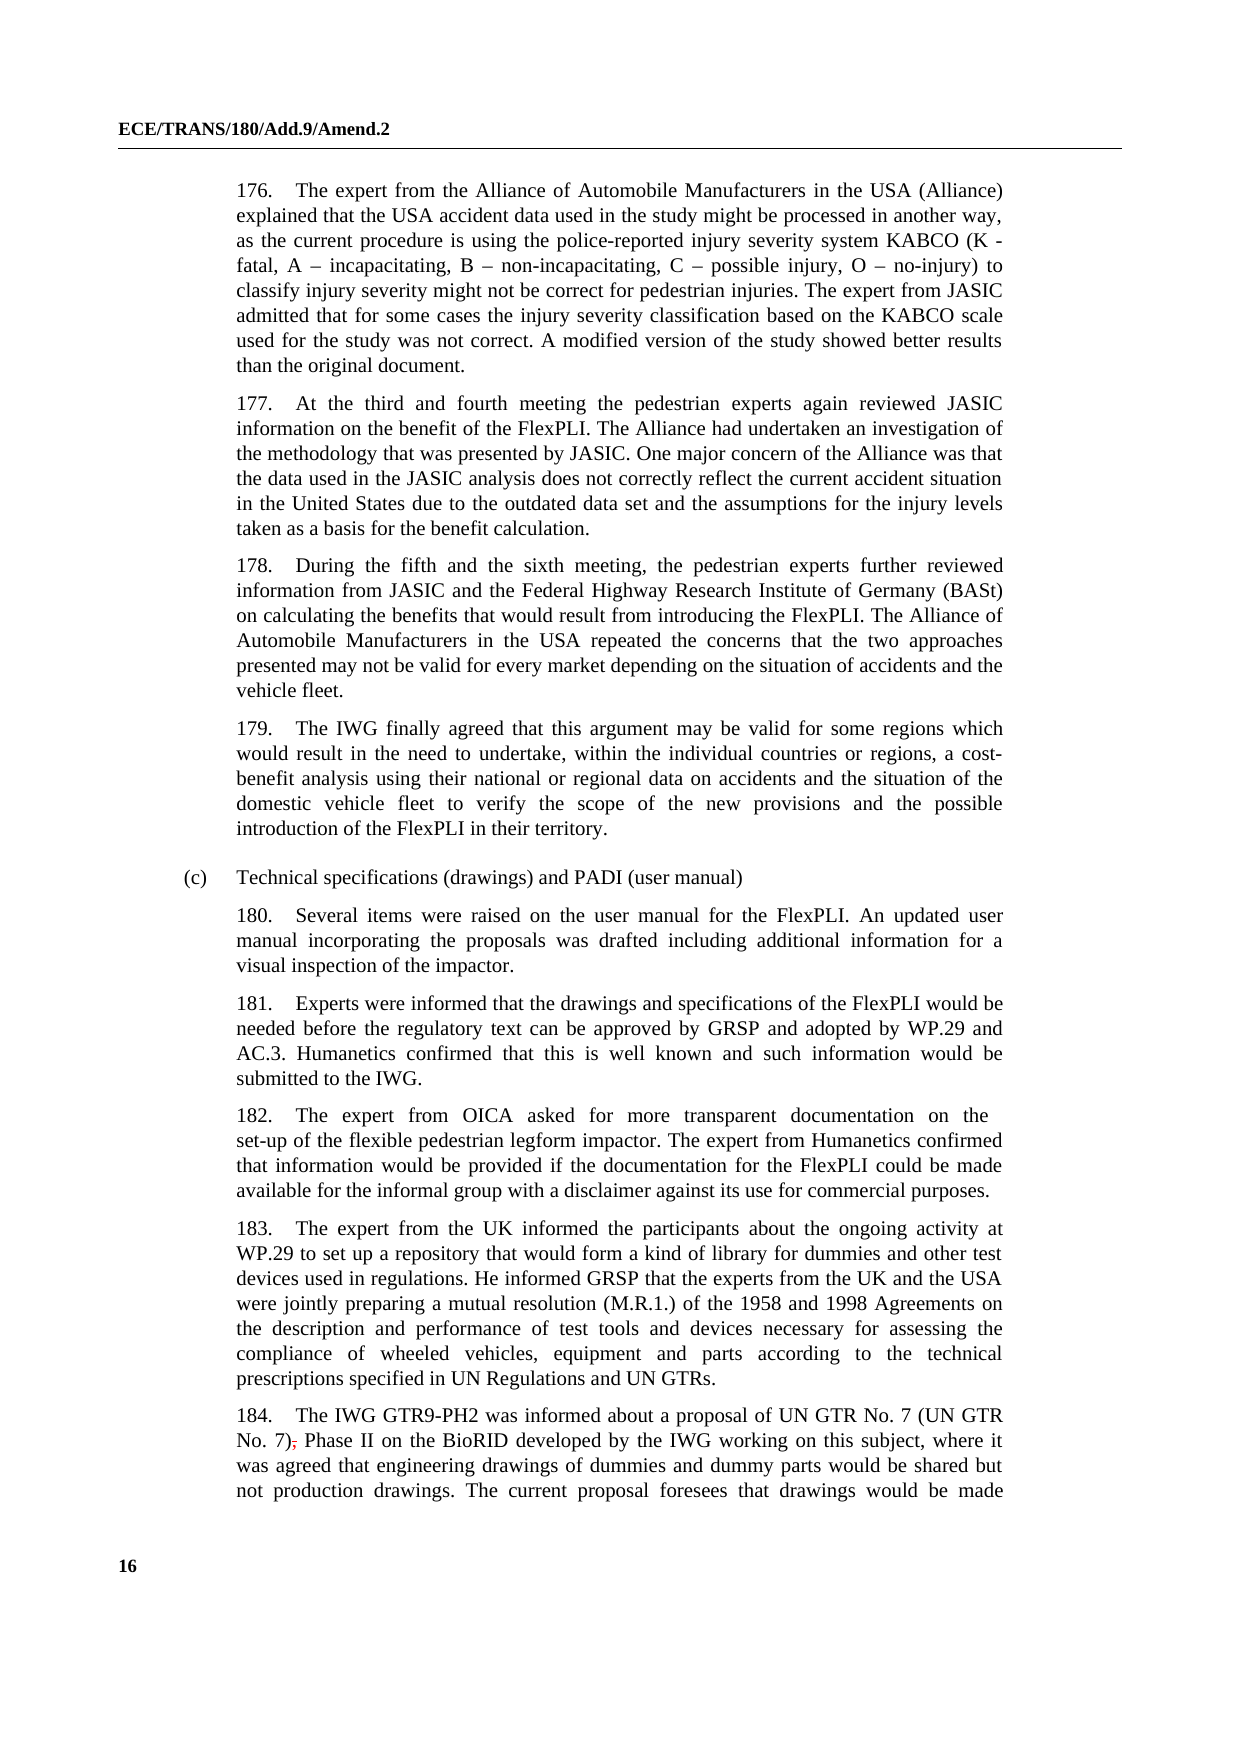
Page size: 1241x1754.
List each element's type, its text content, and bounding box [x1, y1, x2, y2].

text 183. The expert from the UK informed the participants about the ongoing activity at WP.29 to set up a repository that would form a kind of library for dummies and other test devices used in regulations. He informed GRSP that the experts from the UK and the USA were jointly preparing a mutual resolution (M.R.1.) of the 1958 and 1998 Agreements on the description and performance of test tools and devices necessary for assessing the compliance of wheeled vehicles, equipment and parts according to the technical prescriptions specified in UN Regulations and UN GTRs. [236, 1215, 1004, 1390]
text 177. At the third and fourth meeting the pedestrian experts again reviewed JASIC information on the benefit of the FlexPLI. The Alliance had undertaken an investigation of the methodology that was presented by JASIC. One major concern of the Alliance was that the data used in the JASIC analysis does not correctly reflect the current accident situation in the United States due to the outdated data set and the assumptions for the injury levels taken as a basis for the benefit calculation. [236, 390, 1004, 540]
text 180. Several items were raised on the user manual for the FlexPLI. An updated user manual incorporating the proposals was drafted including additional information for a visual inspection of the impactor. [236, 902, 1004, 977]
text 182. The expert from OICA asked for more transparent documentation on the set-up of the flexible pedestrian legform impactor. The expert from Humanetics confirmed that information would be provided if the documentation for the FlexPLI could be made available for the informal group with a disclaimer against its use for commercial purposes. [236, 1102, 1004, 1202]
text 178. During the fifth and the sixth meeting, the pedestrian experts further reviewed information from JASIC and the Federal Highway Research Institute of Germany (BASt) on calculating the benefits that would result from introducing the FlexPLI. The Alliance of Automobile Manufacturers in the USA repeated the concerns that the two approaches presented may not be valid for every market depending on the situation of accidents and the vehicle fleet. [236, 552, 1004, 702]
text 176. The expert from the Alliance of Automobile Manufacturers in the USA (Alliance) explained that the USA accident data used in the study might be processed in another way, as the current procedure is using the police-reported injury severity system KABCO (K - fatal, A – incapacitating, B – non-incapacitating, C – possible injury, O – no-injury) to classify injury severity might not be correct for pedestrian injuries. The expert from JASIC admitted that for some cases the injury severity classification based on the KABCO scale used for the study was not correct. A modified version of the study showed better results than the original document. [236, 177, 1004, 377]
text (c) Technical specifications (drawings) and PADI (user manual) [118, 865, 1004, 890]
text 181. Experts were informed that the drawings and specifications of the FlexPLI would be needed before the regulatory text can be approved by GRSP and adopted by WP.29 and AC.3. Humanetics confirmed that this is well known and such information would be submitted to the IWG. [236, 990, 1004, 1090]
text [236, 1402, 1004, 1502]
text 179. The IWG finally agreed that this argument may be valid for some regions which would result in the need to undertake, within the individual countries or regions, a cost-benefit analysis using their national or regional data on accidents and the situation of the domestic vehicle fleet to verify the scope of the new provisions and the possible introduction of the FlexPLI in their territory. [236, 715, 1004, 840]
